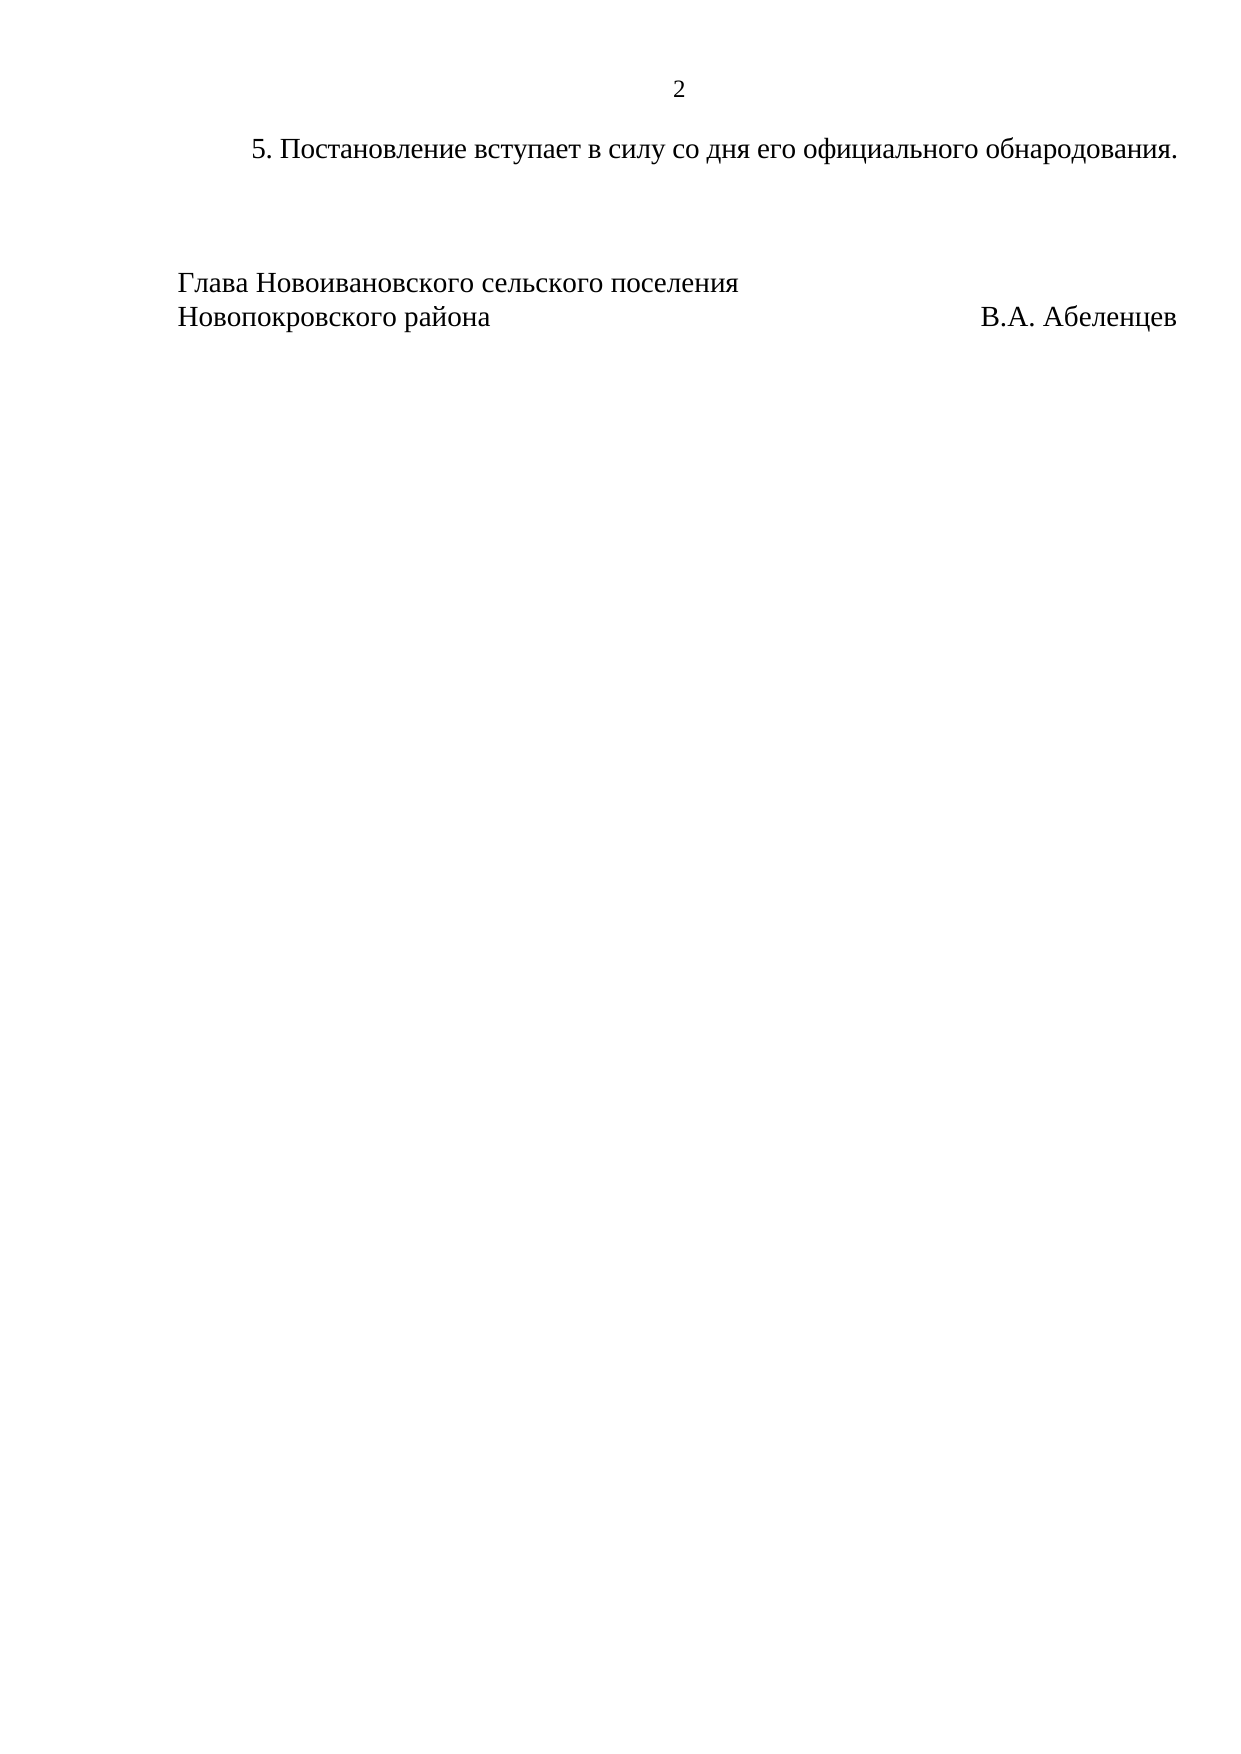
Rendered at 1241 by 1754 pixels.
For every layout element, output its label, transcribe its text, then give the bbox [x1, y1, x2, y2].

text 5. Постановление вступает в силу со дня его официального обнародования. [177, 131, 1181, 165]
text Глава Новоивановского сельского поселения [177, 266, 1181, 299]
text Новопокровского района В.А. Абеленцев [177, 299, 1181, 333]
